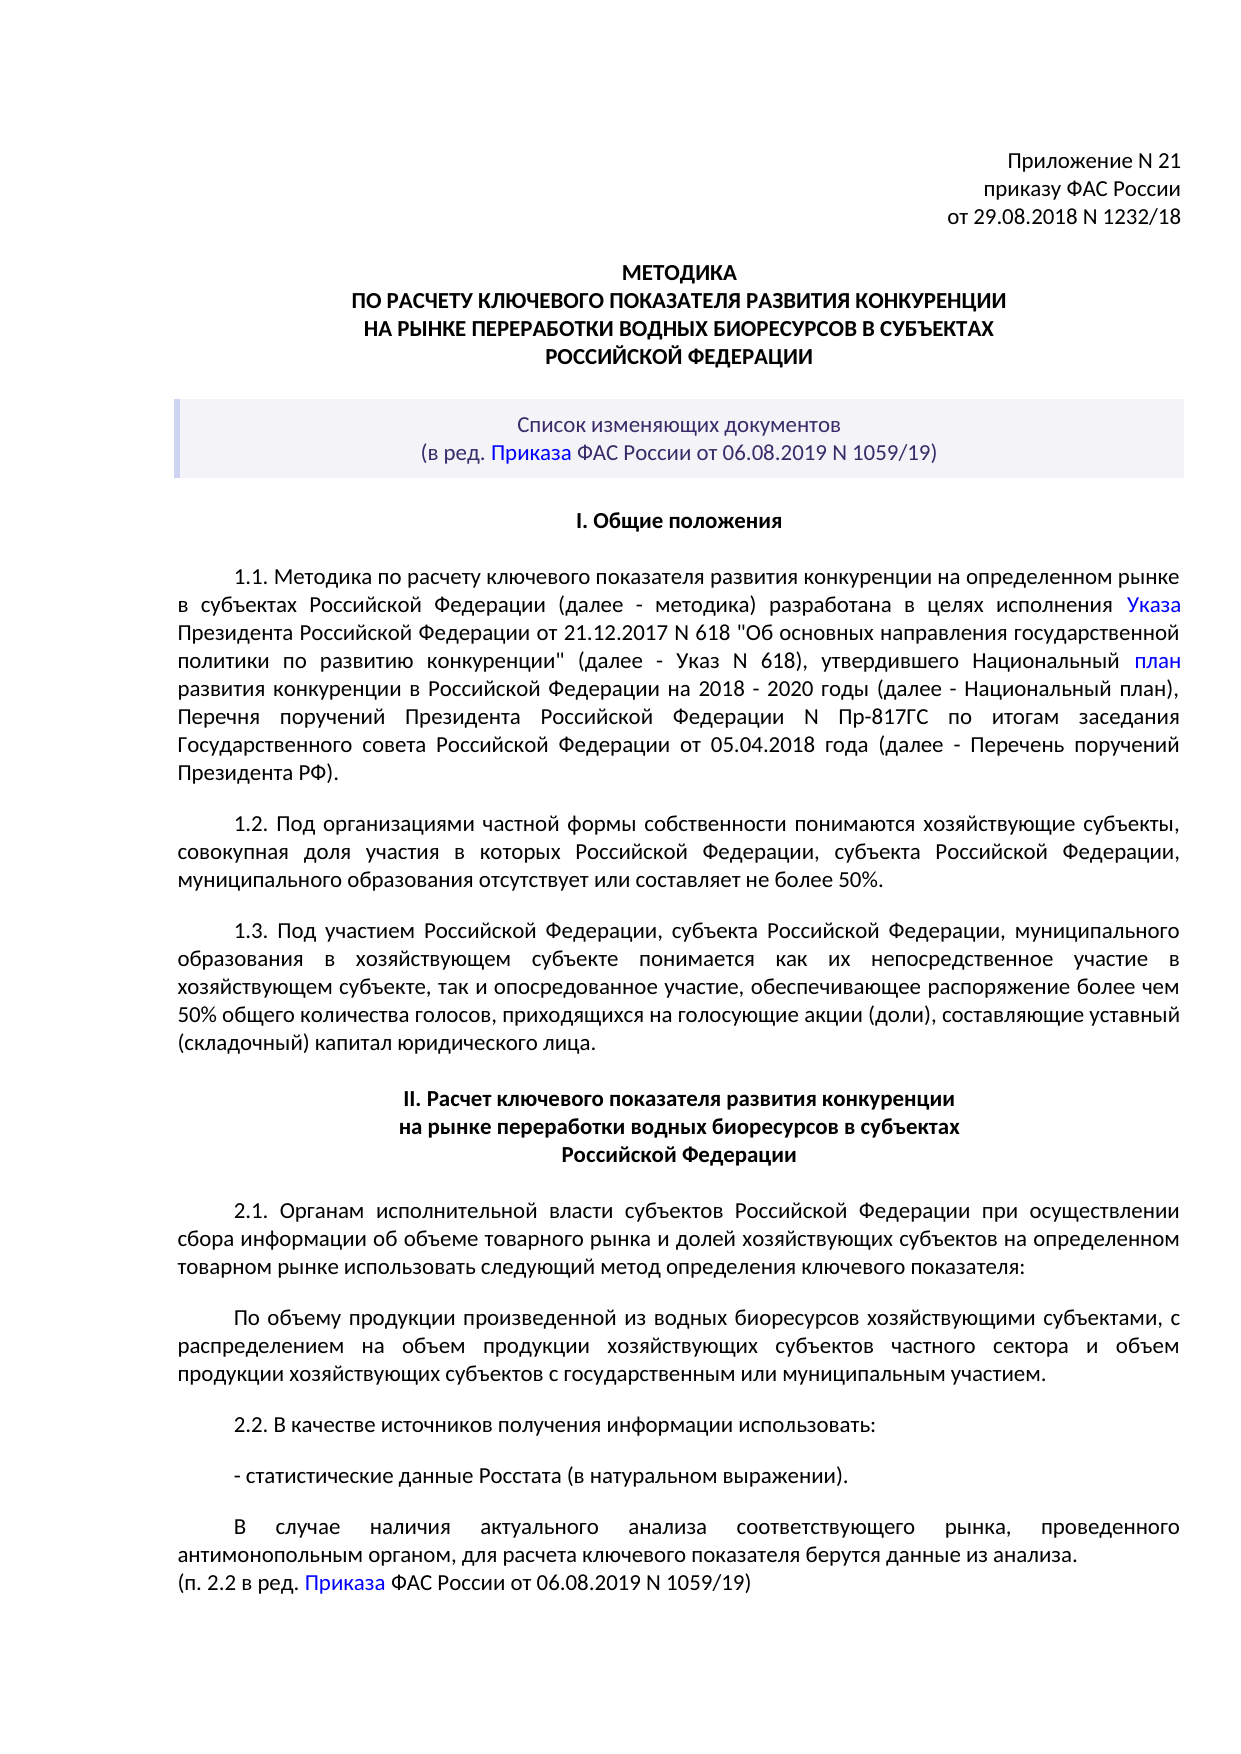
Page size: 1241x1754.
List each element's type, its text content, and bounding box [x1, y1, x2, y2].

table_header Список изменяющих документов (в ред. Приказа ФАС России от 06.08.2019 N 1059/19) [180, 399, 1178, 478]
title РОССИЙСКОЙ ФЕДЕРАЦИИ [177, 342, 1181, 370]
text 1.1. Методика по расчету ключевого показателя развития конкуренции на определенном рынке в субъектах Российской Федерации (далее - методика) разработана в целях исполнения Указа Президента Российской Федерации от 21.12.2017 N 618 "Об основных направления государственной политики по развитию конкуренции" (далее - Указ N 618), утвердившего Национальный план развития конкуренции в Российской Федерации на 2018 - 2020 годы (далее - Национальный план), Перечня поручений Президента Российской Федерации N Пр-817ГС по итогам заседания Государственного совета Российской Федерации от 05.04.2018 года (далее - Перечень поручений Президента РФ). [177, 562, 1181, 786]
title II. Расчет ключевого показателя развития конкуренции [177, 1084, 1181, 1112]
text 2.1. Органам исполнительной власти субъектов Российской Федерации при осуществлении сбора информации об объеме товарного рынка и долей хозяйствующих субъектов на определенном товарном рынке использовать следующий метод определения ключевого показателя: [177, 1196, 1181, 1280]
text По объему продукции произведенной из водных биоресурсов хозяйствующими субъектами, с распределением на объем продукции хозяйствующих субъектов частного сектора и объем продукции хозяйствующих субъектов с государственным или муниципальным участием. [177, 1303, 1181, 1387]
text (п. 2.2 в ред. Приказа ФАС России от 06.08.2019 N 1059/19) [177, 1568, 1181, 1596]
text 1.3. Под участием Российской Федерации, субъекта Российской Федерации, муниципального образования в хозяйствующем субъекте понимается как их непосредственное участие в хозяйствующем субъекте, так и опосредованное участие, обеспечивающее распоряжение более чем 50% общего количества голосов, приходящихся на голосующие акции (доли), составляющие уставный (складочный) капитал юридического лица. [177, 916, 1181, 1056]
text - статистические данные Росстата (в натуральном выражении). [177, 1461, 1181, 1489]
text приказу ФАС России [177, 174, 1181, 202]
text 1.2. Под организациями частной формы собственности понимаются хозяйствующие субъекты, совокупная доля участия в которых Российской Федерации, субъекта Российской Федерации, муниципального образования отсутствует или составляет не более 50%. [177, 809, 1181, 893]
text В случае наличия актуального анализа соответствующего рынка, проведенного антимонопольным органом, для расчета ключевого показателя берутся данные из анализа. [177, 1512, 1181, 1568]
text Приложение N 21 [177, 146, 1181, 174]
title I. Общие положения [177, 506, 1181, 534]
title на рынке переработки водных биоресурсов в субъектах [177, 1112, 1181, 1140]
text от 29.08.2018 N 1232/18 [177, 202, 1181, 230]
text 2.2. В качестве источников получения информации использовать: [177, 1410, 1181, 1438]
title ПО РАСЧЕТУ КЛЮЧЕВОГО ПОКАЗАТЕЛЯ РАЗВИТИЯ КОНКУРЕНЦИИ [177, 286, 1181, 314]
title НА РЫНКЕ ПЕРЕРАБОТКИ ВОДНЫХ БИОРЕСУРСОВ В СУБЪЕКТАХ [177, 314, 1181, 342]
title Российской Федерации [177, 1140, 1181, 1168]
title МЕТОДИКА [177, 258, 1181, 286]
